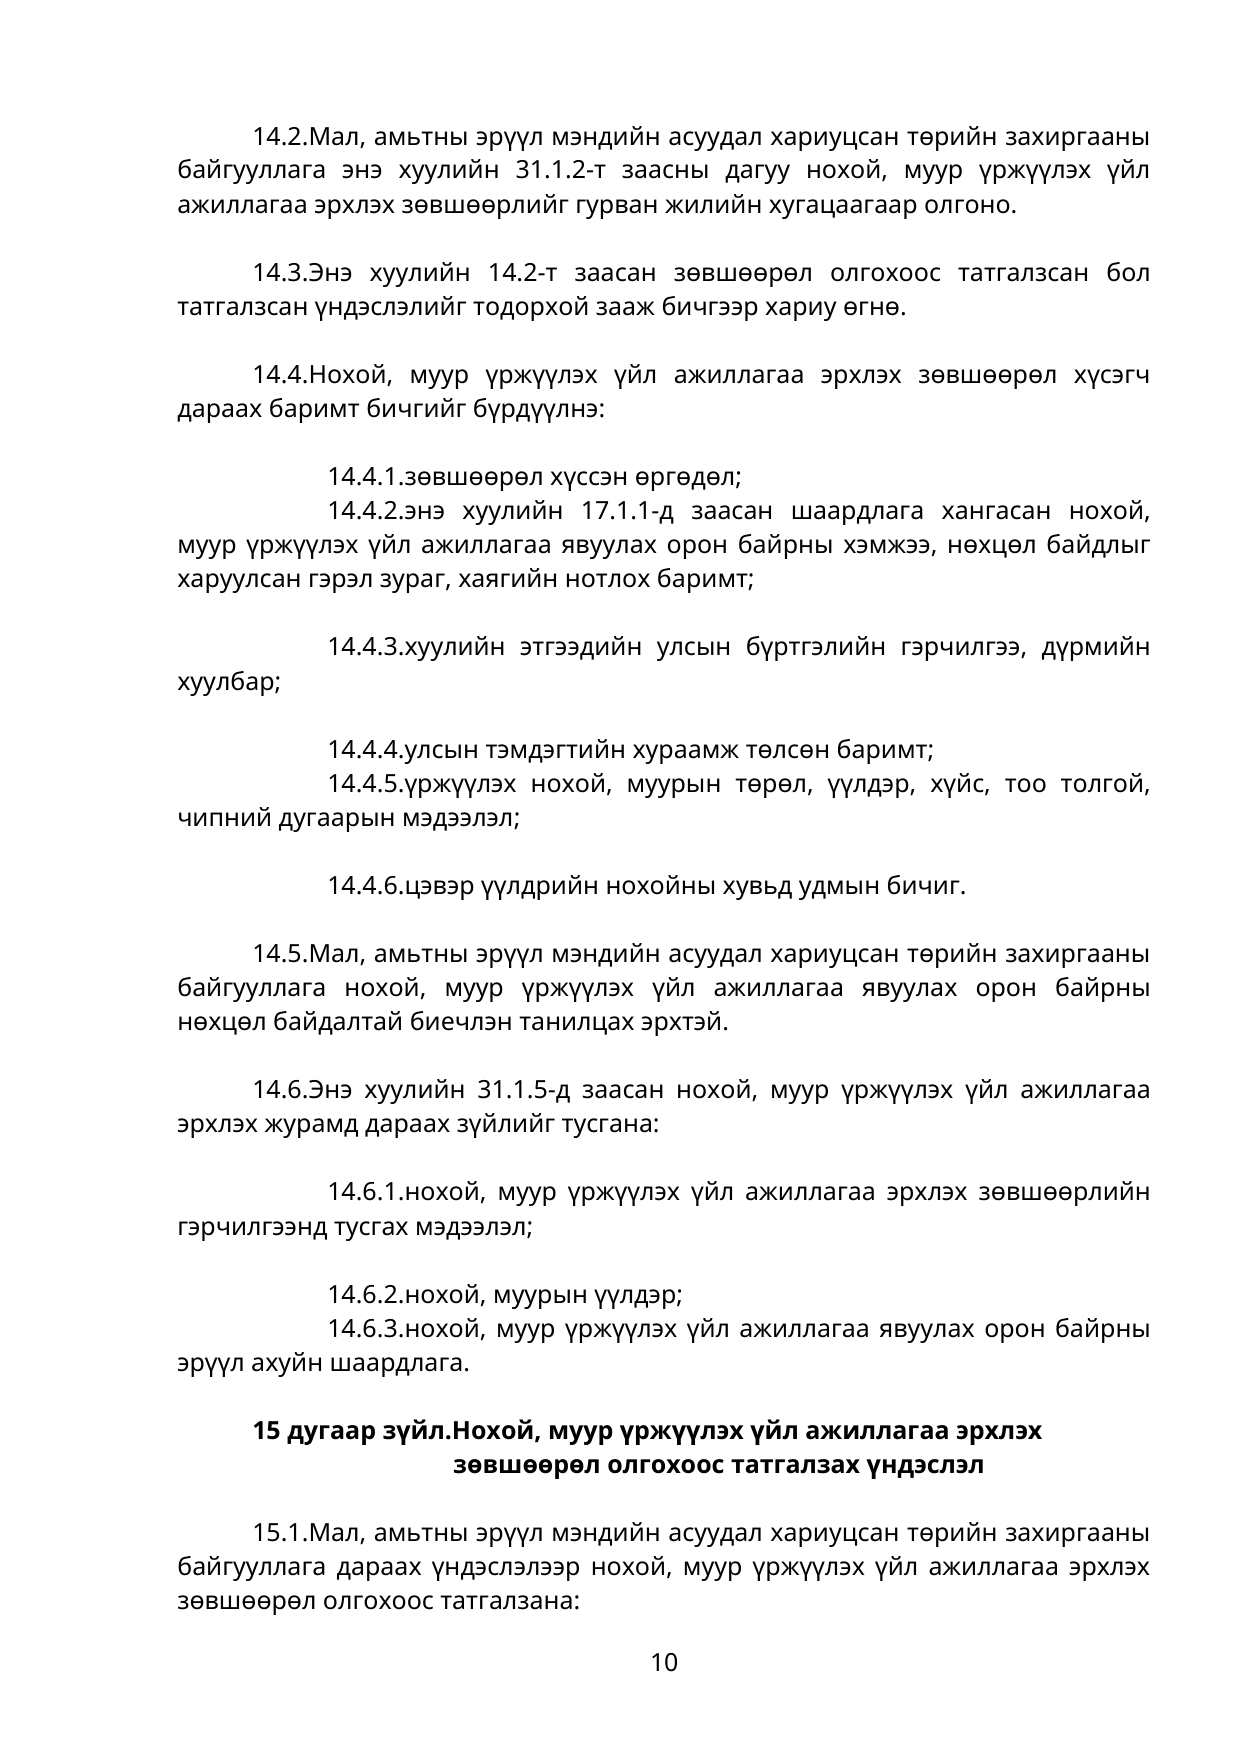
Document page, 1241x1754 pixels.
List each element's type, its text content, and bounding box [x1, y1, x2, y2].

text 14.2.Мал, амьтны эрүүл мэндийн асуудал хариуцсан төрийн захиргааны байгууллага энэ хуулийн 31.1.2-т заасны дагуу нохой, муур үржүүлэх үйл ажиллагаа эрхлэх зөвшөөрлийг гурван жилийн хугацаагаар олгоно. [177, 118, 1151, 220]
text 14.3.Энэ хуулийн 14.2-т заасан зөвшөөрөл олгохоос татгалзсан бол татгалзсан үндэслэлийг тодорхой зааж бичгээр хариу өгнө. [177, 254, 1151, 322]
text зөвшөөрөл олгохоос татгалзах үндэслэл [177, 1447, 1151, 1481]
text 14.4.3.хуулийн этгээдийн улсын бүртгэлийн гэрчилгээ, дүрмийн хуулбар; [177, 629, 1151, 697]
text 14.5.Мал, амьтны эрүүл мэндийн асуудал хариуцсан төрийн захиргааны байгууллага нохой, муур үржүүлэх үйл ажиллагаа явуулах орон байрны нөхцөл байдалтай биечлэн танилцах эрхтэй. [177, 936, 1151, 1038]
text 14.4.2.энэ хуулийн 17.1.1-д заасан шаардлага хангасан нохой, муур үржүүлэх үйл ажиллагаа явуулах орон байрны хэмжээ, нөхцөл байдлыг харуулсан гэрэл зураг, хаягийн нотлох баримт; [177, 493, 1151, 595]
text 14.4.6.цэвэр үүлдрийн нохойны хувьд удмын бичиг. [177, 867, 1151, 902]
text 14.6.1.нохой, муур үржүүлэх үйл ажиллагаа эрхлэх зөвшөөрлийн гэрчилгээнд тусгах мэдээлэл; [177, 1174, 1151, 1242]
text 14.6.Энэ хуулийн 31.1.5-д заасан нохой, муур үржүүлэх үйл ажиллагаа эрхлэх журамд дараах зүйлийг тусгана: [177, 1072, 1151, 1140]
text 14.4.Нохой, муур үржүүлэх үйл ажиллагаа эрхлэх зөвшөөрөл хүсэгч дараах баримт бичгийг бүрдүүлнэ: [177, 357, 1151, 425]
text 15 дугаар зүйл.Нохой, муур үржүүлэх үйл ажиллагаа эрхлэх [177, 1412, 1151, 1447]
text 15.1.Мал, амьтны эрүүл мэндийн асуудал хариуцсан төрийн захиргааны байгууллага дараах үндэслэлээр нохой, муур үржүүлэх үйл ажиллагаа эрхлэх зөвшөөрөл олгохоос татгалзана: [177, 1515, 1151, 1617]
text 14.4.1.зөвшөөрөл хүссэн өргөдөл; [252, 459, 1151, 493]
text 14.6.2.нохой, муурын үүлдэр; [177, 1276, 1151, 1310]
text 14.4.5.үржүүлэх нохой, муурын төрөл, үүлдэр, хүйс, тоо толгой, чипний дугаарын мэдээлэл; [177, 765, 1151, 833]
text 14.6.3.нохой, муур үржүүлэх үйл ажиллагаа явуулах орон байрны эрүүл ахуйн шаардлага. [177, 1310, 1151, 1378]
text 14.4.4.улсын тэмдэгтийн хураамж төлсөн баримт; [252, 731, 1151, 765]
